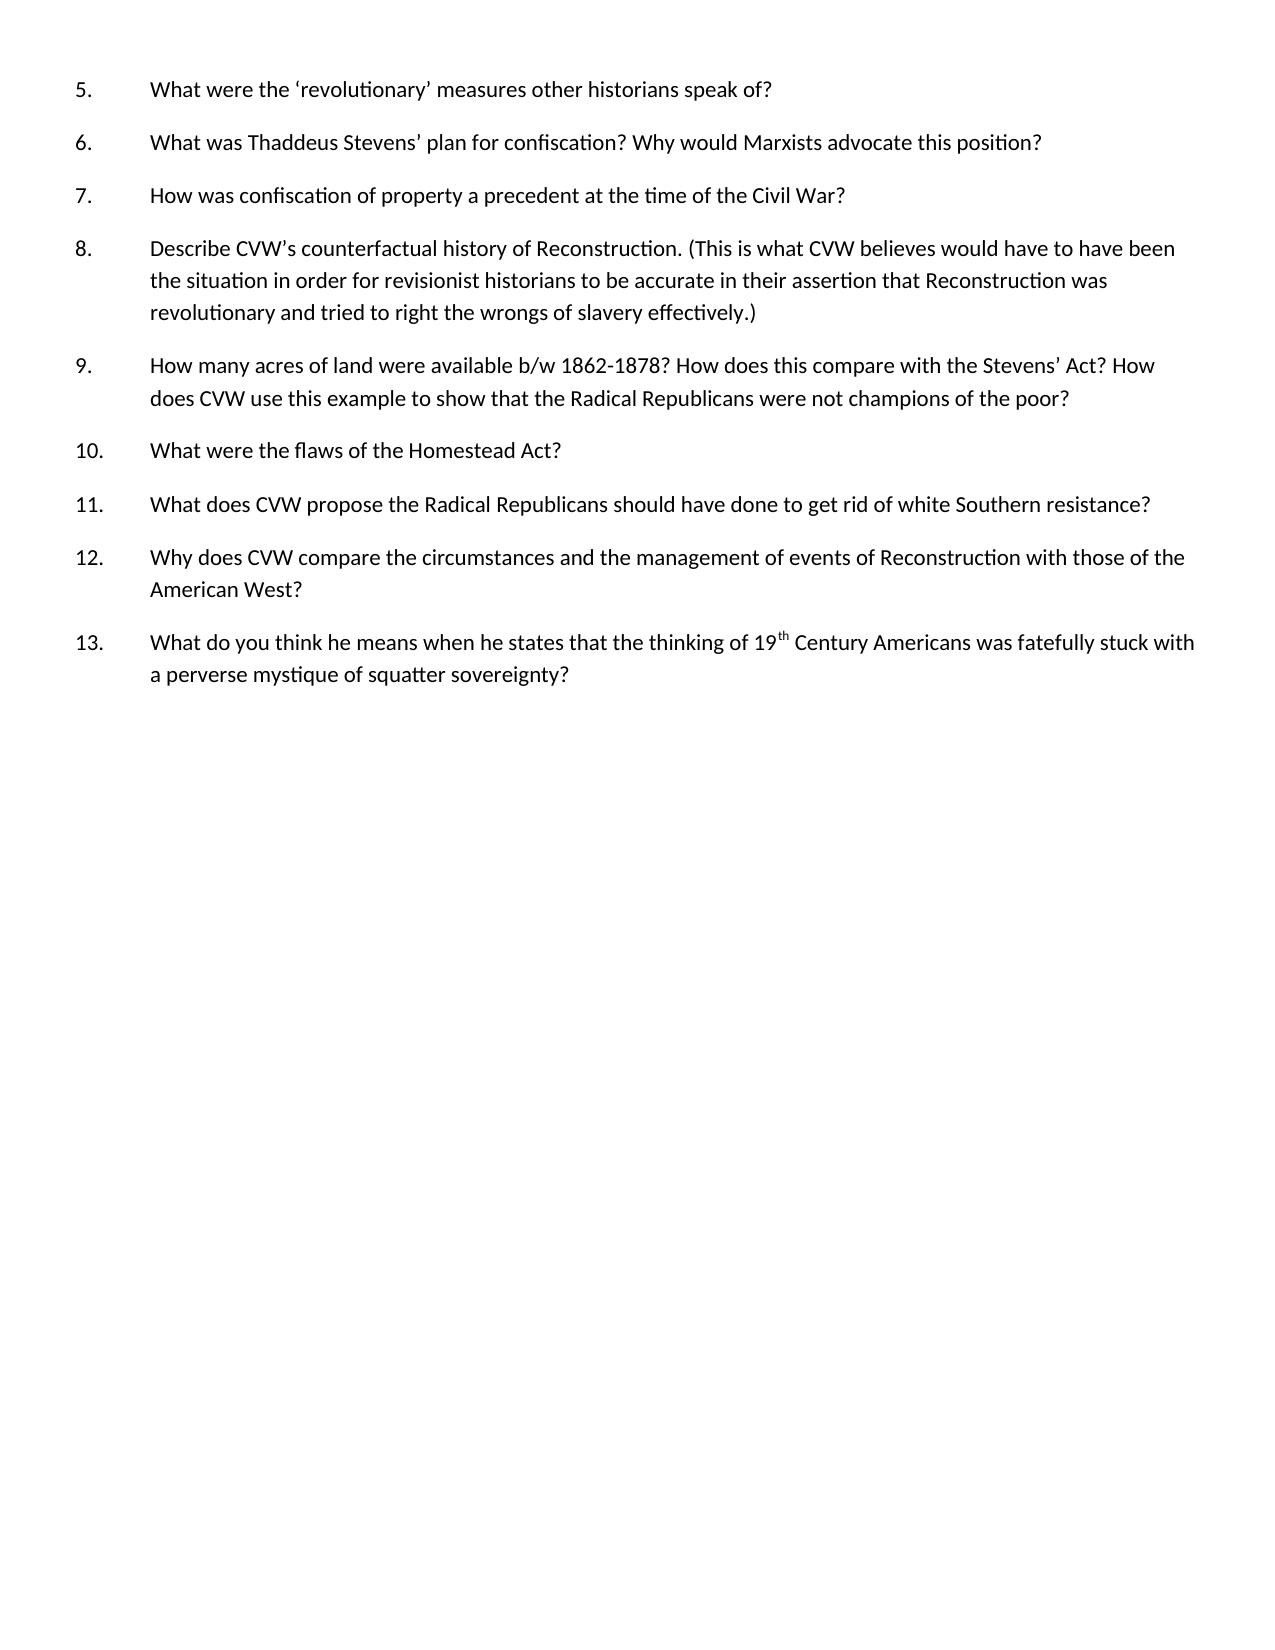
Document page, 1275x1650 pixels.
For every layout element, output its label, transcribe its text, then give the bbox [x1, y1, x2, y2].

text 5. What were the ‘revolutionary’ measures other historians speak of? [75, 75, 1200, 103]
text 7. How was confiscation of property a precedent at the time of the Civil War? [75, 181, 1200, 209]
text 13. What do you think he means when he states that the thinking of 19th Century Americans was fatefully stuck with a perverse mystique of squatter sovereignty? [75, 628, 1200, 688]
text 8. Describe CVW’s counterfactual history of Reconstruction. (This is what CVW believes would have to have been the situation in order for revisionist historians to be accurate in their assertion that Reconstruction was revolutionary and tried to right the wrongs of slavery effectively.) [75, 234, 1200, 326]
text 6. What was Thaddeus Stevens’ plan for confiscation? Why would Marxists advocate this position? [75, 128, 1200, 156]
text 9. How many acres of land were available b/w 1862-1878? How does this compare with the Stevens’ Act? How does CVW use this example to show that the Radical Republicans were not champions of the poor? [75, 351, 1200, 412]
text 10. What were the flaws of the Homestead Act? [75, 437, 1200, 465]
text 12. Why does CVW compare the circumstances and the management of events of Reconstruction with those of the American West? [75, 543, 1200, 603]
text 11. What does CVW propose the Radical Republicans should have done to get rid of white Southern resistance? [75, 490, 1200, 518]
